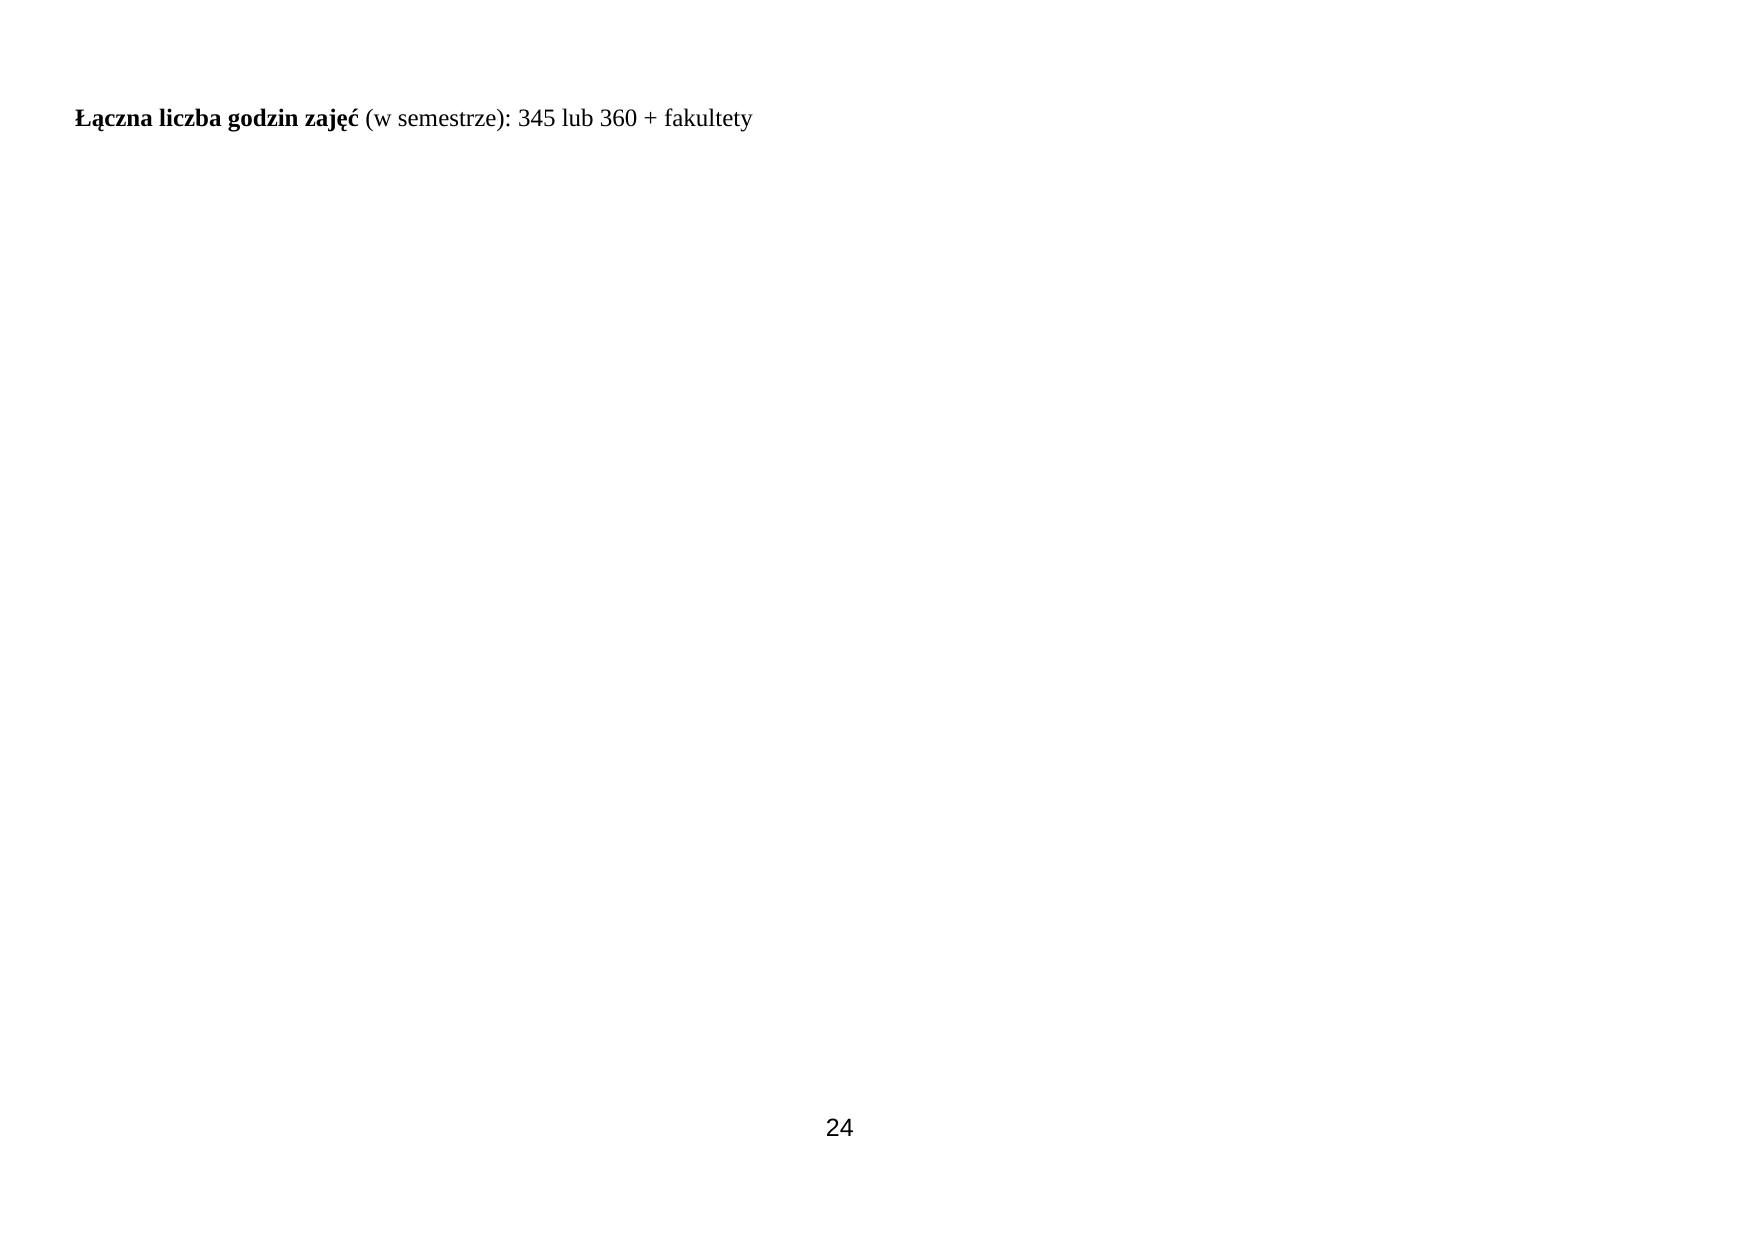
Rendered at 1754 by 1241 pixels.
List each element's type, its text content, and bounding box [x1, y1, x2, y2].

text Łączna liczba godzin zajęć (w semestrze): 345 lub 360 + fakultety [75, 103, 1604, 132]
